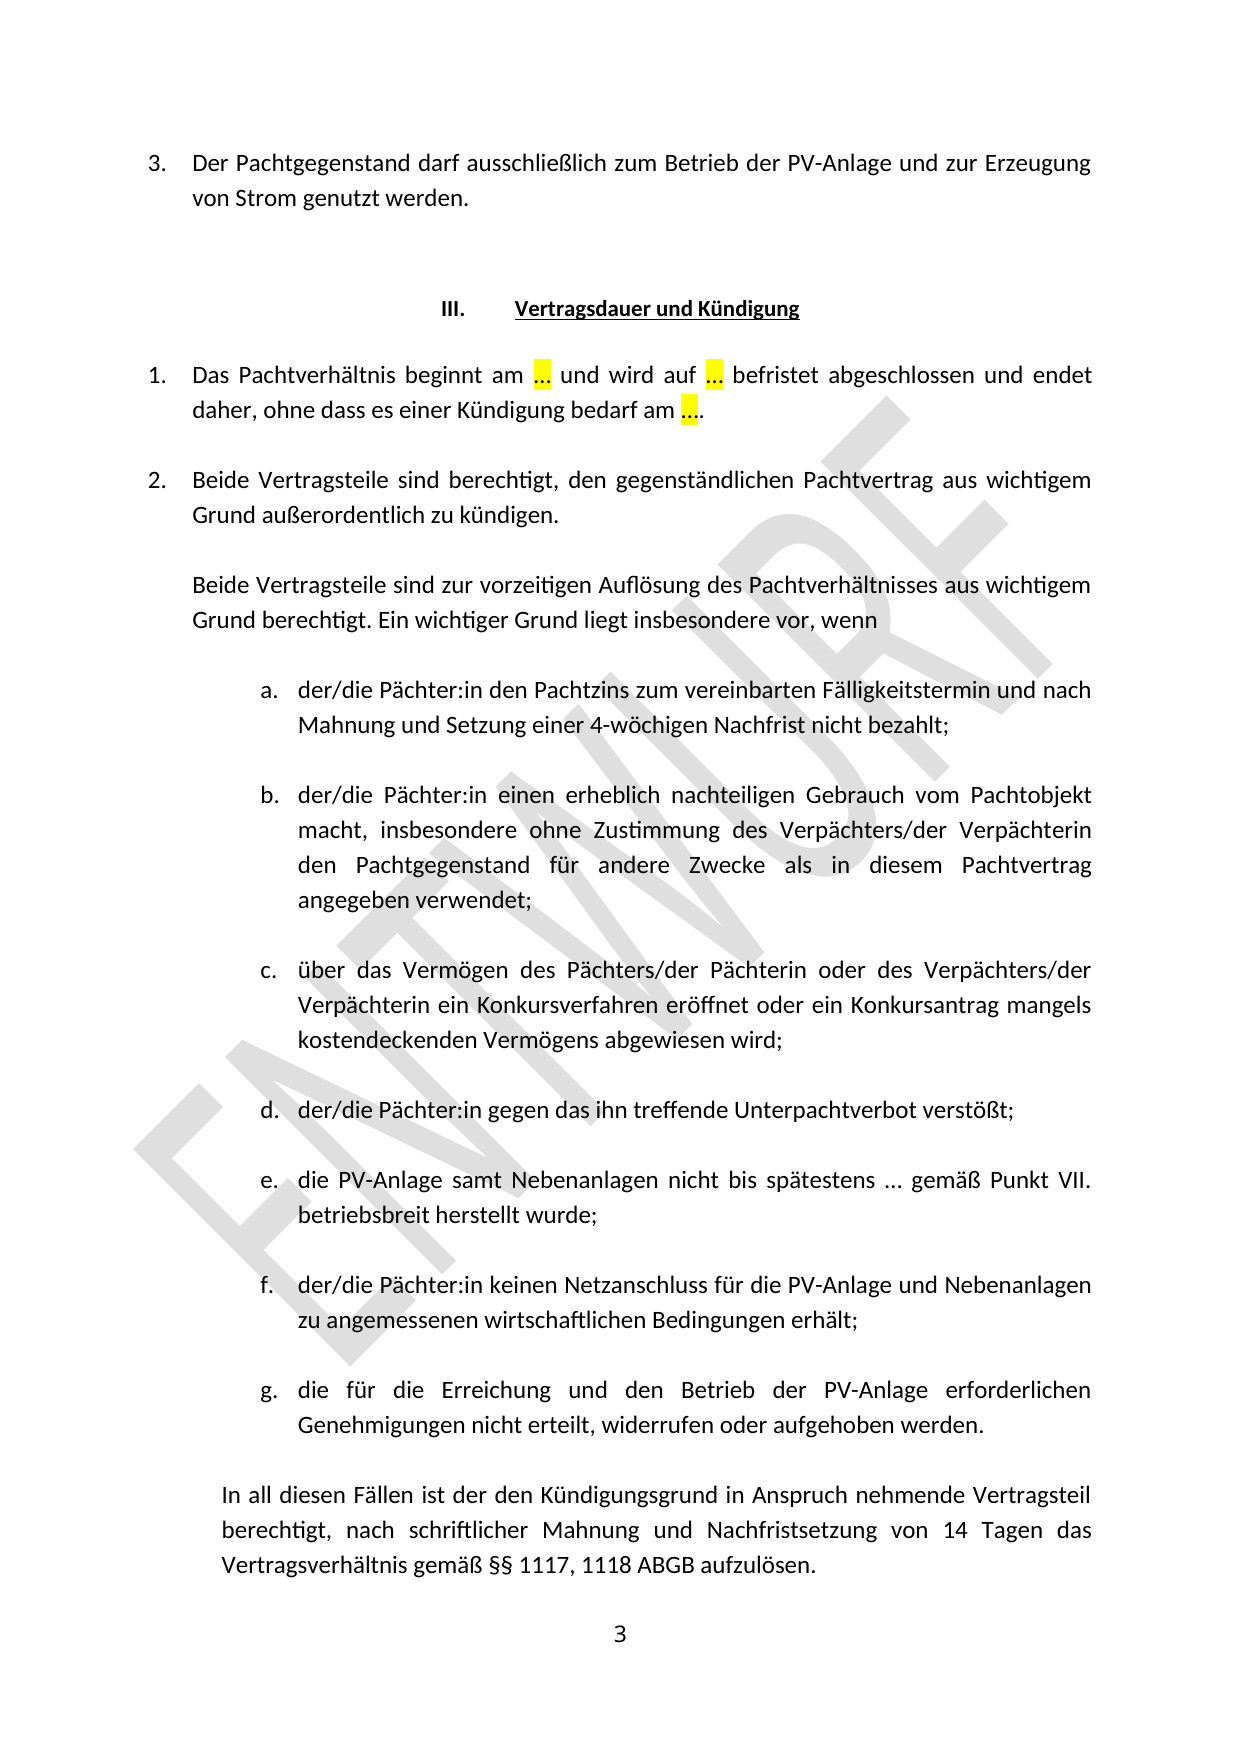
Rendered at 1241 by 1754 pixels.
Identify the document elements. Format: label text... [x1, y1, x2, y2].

list Beide Vertragsteile sind berechtigt, den gegenständlichen Pachtvertrag aus wichtigem Grund außerordentlich zu kündigen. [148, 465, 1093, 530]
list die für die Erreichung und den Betrieb der PV-Anlage erforderlichen Genehmigungen nicht erteilt, widerrufen oder aufgehoben werden. [260, 1375, 1093, 1440]
list der/die Pächter:in einen erheblich nachteiligen Gebrauch vom Pachtobjekt macht, insbesondere ohne Zustimmung des Verpächters/der Verpächterin den Pachtgegenstand für andere Zwecke als in diesem Pachtvertrag angegeben verwendet; [260, 780, 1093, 915]
list der/die Pächter:in keinen Netzanschluss für die PV-Anlage und Nebenanlagen zu angemessenen wirtschaftlichen Bedingungen erhält; [260, 1270, 1093, 1335]
list Das Pachtverhältnis beginnt am … und wird auf … befristet abgeschlossen und endet daher, ohne dass es einer Kündigung bedarf am …. [148, 359, 1093, 425]
list die PV-Anlage samt Nebenanlagen nicht bis spätestens … gemäß Punkt VII. betriebsbreit herstellt wurde; [260, 1165, 1093, 1230]
list Vertragsdauer und Kündigung [148, 288, 1093, 324]
list der/die Pächter:in gegen das ihn treffende Unterpachtverbot verstößt; [260, 1095, 1093, 1125]
list Beide Vertragsteile sind zur vorzeitigen Auflösung des Pachtverhältnisses aus wichtigem Grund berechtigt. Ein wichtiger Grund liegt insbesondere vor, wenn [192, 570, 1093, 635]
list über das Vermögen des Pächters/der Pächterin oder des Verpächters/der Verpächterin ein Konkursverfahren eröffnet oder ein Konkursantrag mangels kostendeckenden Vermögens abgewiesen wird; [260, 955, 1093, 1055]
list Der Pachtgegenstand darf ausschließlich zum Betrieb der PV-Anlage und zur Erzeugung von Strom genutzt werden. [148, 148, 1093, 213]
list der/die Pächter:in den Pachtzins zum vereinbarten Fälligkeitstermin und nach Mahnung und Setzung einer 4-wöchigen Nachfrist nicht bezahlt; [260, 675, 1093, 740]
list In all diesen Fällen ist der den Kündigungsgrund in Anspruch nehmende Vertragsteil berechtigt, nach schriftlicher Mahnung und Nachfristsetzung von 14 Tagen das Vertragsverhältnis gemäß §§ 1117, 1118 ABGB aufzulösen. [221, 1480, 1093, 1580]
